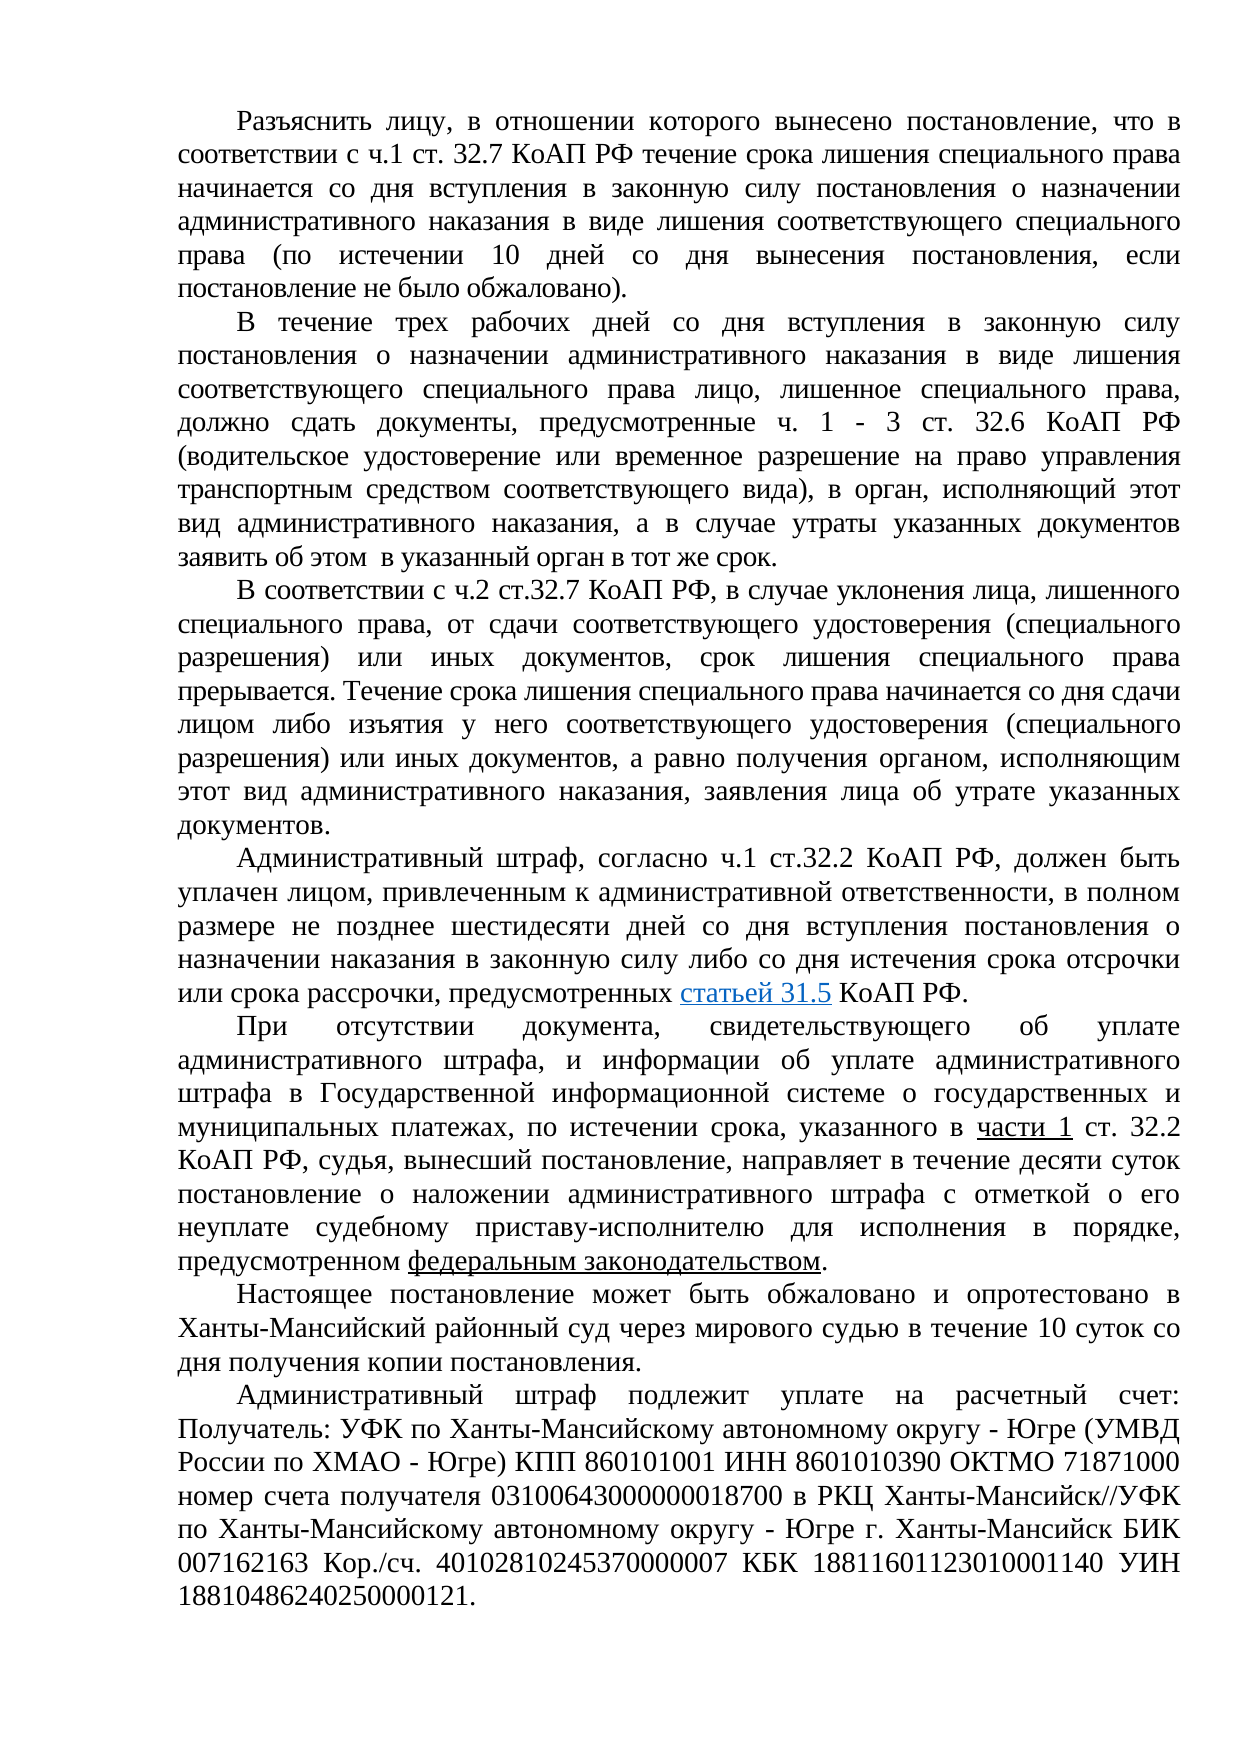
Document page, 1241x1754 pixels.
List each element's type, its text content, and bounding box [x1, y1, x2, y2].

text Административный штраф, согласно ч.1 ст.32.2 КоАП РФ, должен быть уплачен лицом, привлеченным к административной ответственности, в полном размере не позднее шестидесяти дней со дня вступления постановления о назначении наказания в законную силу либо со дня истечения срока отсрочки или срока рассрочки, предусмотренных статьей 31.5 КоАП РФ. [177, 841, 1181, 1008]
text Административный штраф подлежит уплате на расчетный счет: Получатель: УФК по Ханты-Мансийскому автономному округу - Югре (УМВД России по ХМАО - Югре) КПП 860101001 ИНН 8601010390 ОКТМО 71871000 номер счета получателя 03100643000000018700 в РКЦ Ханты-Мансийск//УФК по Ханты-Мансийскому автономному округу - Югре г. Ханты-Мансийск БИК 007162163 Кор./сч. 40102810245370000007 КБК 18811601123010001140 УИН 18810486240250000121. [177, 1377, 1181, 1612]
text В течение трех рабочих дней со дня вступления в законную силу постановления о назначении административного наказания в виде лишения соответствующего специального права лицо, лишенное специального права, должно сдать документы, предусмотренные ч. 1 - 3 ст. 32.6 КоАП РФ (водительское удостоверение или временное разрешение на право управления транспортным средством соответствующего вида), в орган, исполняющий этот вид административного наказания, а в случае утраты указанных документов заявить об этом в указанный орган в тот же срок. [177, 304, 1181, 572]
text Разъяснить лицу, в отношении которого вынесено постановление, что в соответствии с ч.1 ст. 32.7 КоАП РФ течение срока лишения специального права начинается со дня вступления в законную силу постановления о назначении административного наказания в виде лишения соответствующего специального права (по истечении 10 дней со дня вынесения постановления, если постановление не было обжаловано). [177, 103, 1181, 304]
text При отсутствии документа, свидетельствующего об уплате административного штрафа, и информации об уплате административного штрафа в Государственной информационной системе о государственных и муниципальных платежах, по истечении срока, указанного в части 1 ст. 32.2 КоАП РФ, судья, вынесший постановление, направляет в течение десяти суток постановление о наложении административного штрафа с отметкой о его неуплате судебному приставу-исполнителю для исполнения в порядке, предусмотренном федеральным законодательством. [177, 1008, 1181, 1277]
text В соответствии с ч.2 ст.32.7 КоАП РФ, в случае уклонения лица, лишенного специального права, от сдачи соответствующего удостоверения (специального разрешения) или иных документов, срок лишения специального права прерывается. Течение срока лишения специального права начинается со дня сдачи лицом либо изъятия у него соответствующего удостоверения (специального разрешения) или иных документов, а равно получения органом, исполняющим этот вид административного наказания, заявления лица об утрате указанных документов. [177, 572, 1181, 841]
text Настоящее постановление может быть обжаловано и опротестовано в Ханты-Мансийский районный суд через мирового судью в течение 10 суток со дня получения копии постановления. [177, 1277, 1181, 1377]
